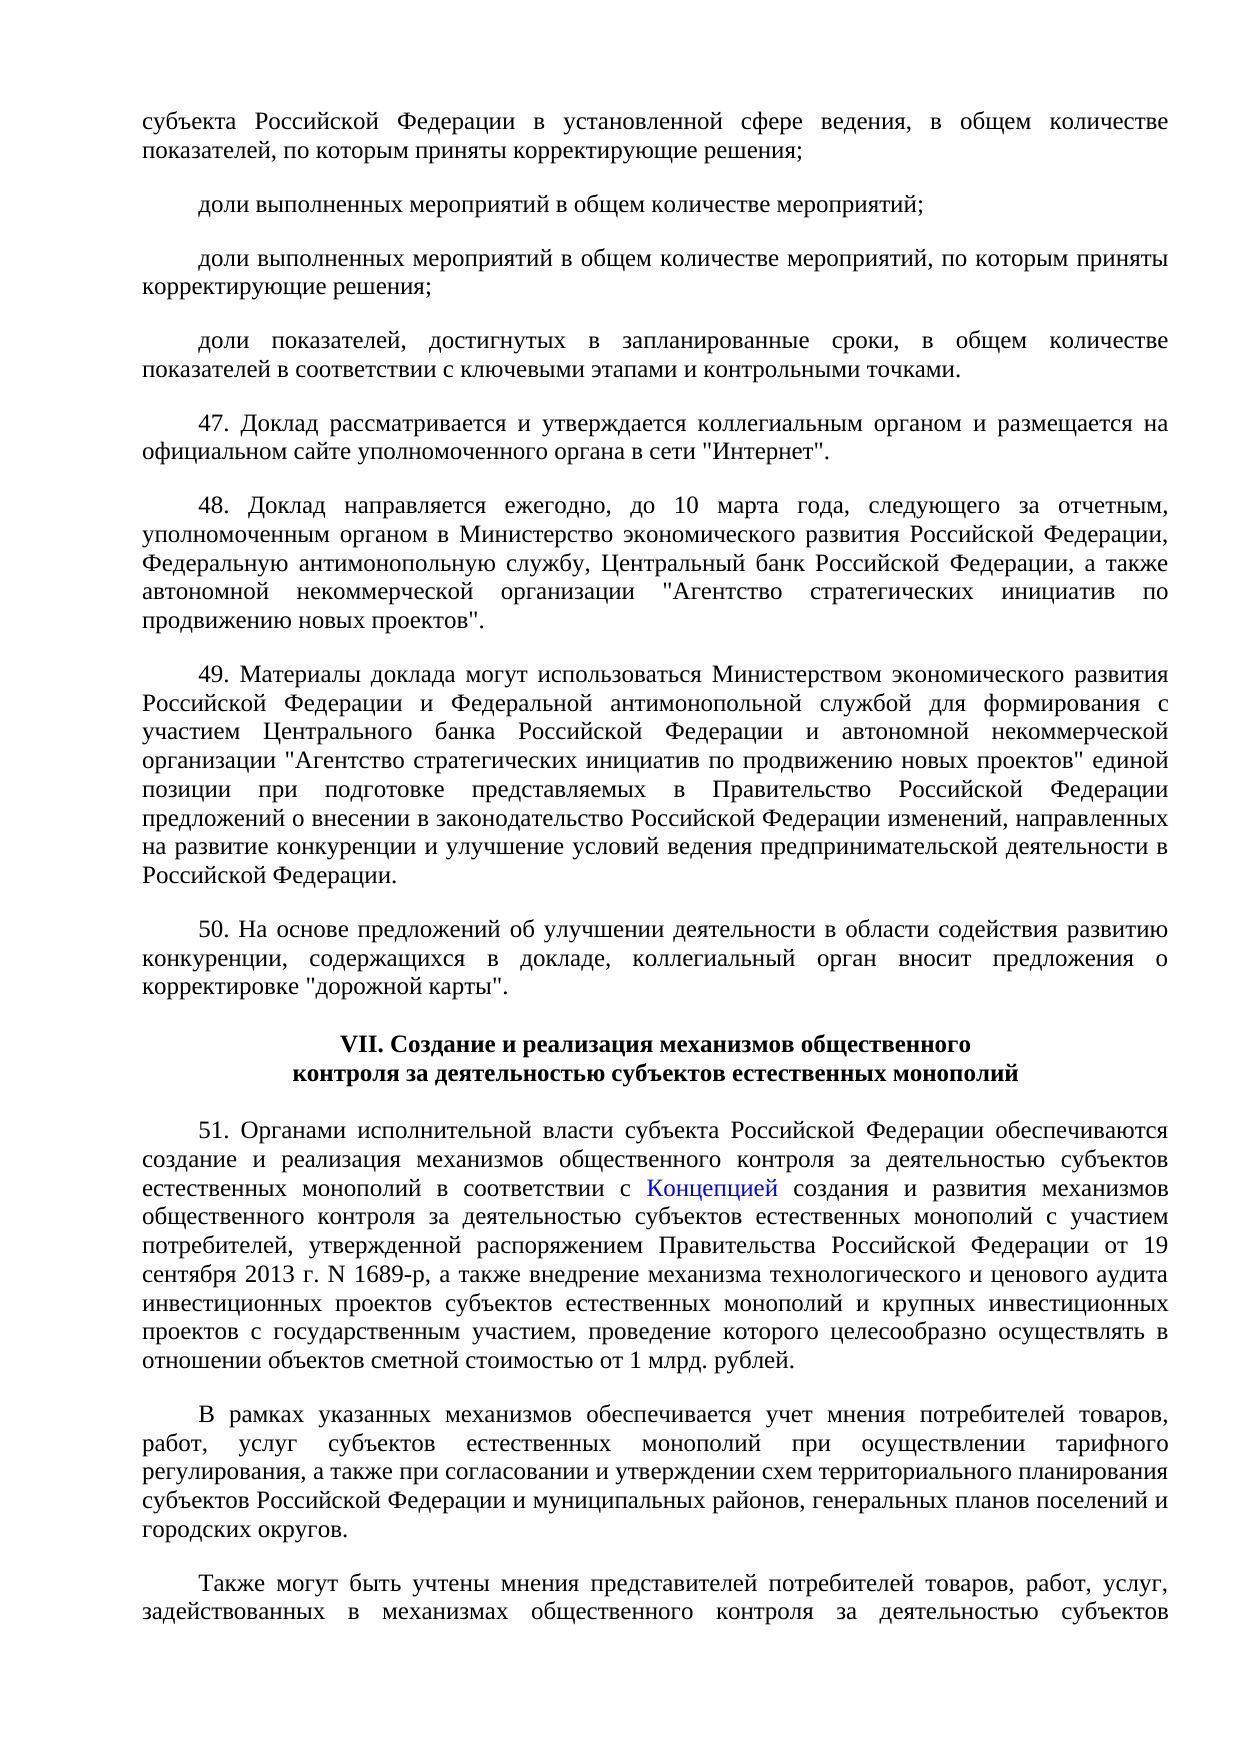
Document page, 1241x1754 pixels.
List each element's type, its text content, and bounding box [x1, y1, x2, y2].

title VII. Создание и реализация механизмов общественного [142, 1029, 1169, 1058]
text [142, 106, 1169, 164]
text доли показателей, достигнутых в запланированные сроки, в общем количестве показателей в соответствии с ключевыми этапами и контрольными точками. [142, 325, 1169, 383]
title контроля за деятельностью субъектов естественных монополий [142, 1058, 1169, 1086]
text 49. Материалы доклада могут использоваться Министерством экономического развития Российской Федерации и Федеральной антимонопольной службой для формирования с участием Центрального банка Российской Федерации и автономной некоммерческой организации "Агентство стратегических инициатив по продвижению новых проектов" единой позиции при подготовке представляемых в Правительство Российской Федерации предложений о внесении в законодательство Российской Федерации изменений, направленных на развитие конкуренции и улучшение условий ведения предпринимательской деятельности в Российской Федерации. [142, 659, 1169, 889]
text доли выполненных мероприятий в общем количестве мероприятий, по которым приняты корректирующие решения; [142, 243, 1169, 300]
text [142, 1568, 1169, 1625]
text доли выполненных мероприятий в общем количестве мероприятий; [142, 189, 1169, 218]
text В рамках указанных механизмов обеспечивается учет мнения потребителей товаров, работ, услуг субъектов естественных монополий при осуществлении тарифного регулирования, а также при согласовании и утверждении схем территориального планирования субъектов Российской Федерации и муниципальных районов, генеральных планов поселений и городских округов. [142, 1399, 1169, 1543]
text 51. Органами исполнительной власти субъекта Российской Федерации обеспечиваются создание и реализация механизмов общественного контроля за деятельностью субъектов естественных монополий в соответствии с Концепцией создания и развития механизмов общественного контроля за деятельностью субъектов естественных монополий с участием потребителей, утвержденной распоряжением Правительства Российской Федерации от 19 сентября 2013 г. N 1689-р, а также внедрение механизма технологического и ценового аудита инвестиционных проектов субъектов естественных монополий и крупных инвестиционных проектов с государственным участием, проведение которого целесообразно осуществлять в отношении объектов сметной стоимостью от 1 млрд. рублей. [142, 1115, 1169, 1374]
text 47. Доклад рассматривается и утверждается коллегиальным органом и размещается на официальном сайте уполномоченного органа в сети "Интернет". [142, 408, 1169, 465]
text 48. Доклад направляется ежегодно, до 10 марта года, следующего за отчетным, уполномоченным органом в Министерство экономического развития Российской Федерации, Федеральную антимонопольную службу, Центральный банк Российской Федерации, а также автономной некоммерческой организации "Агентство стратегических инициатив по продвижению новых проектов". [142, 490, 1169, 634]
text 50. На основе предложений об улучшении деятельности в области содействия развитию конкуренции, содержащихся в докладе, коллегиальный орган вносит предложения о корректировке "дорожной карты". [142, 914, 1169, 1000]
